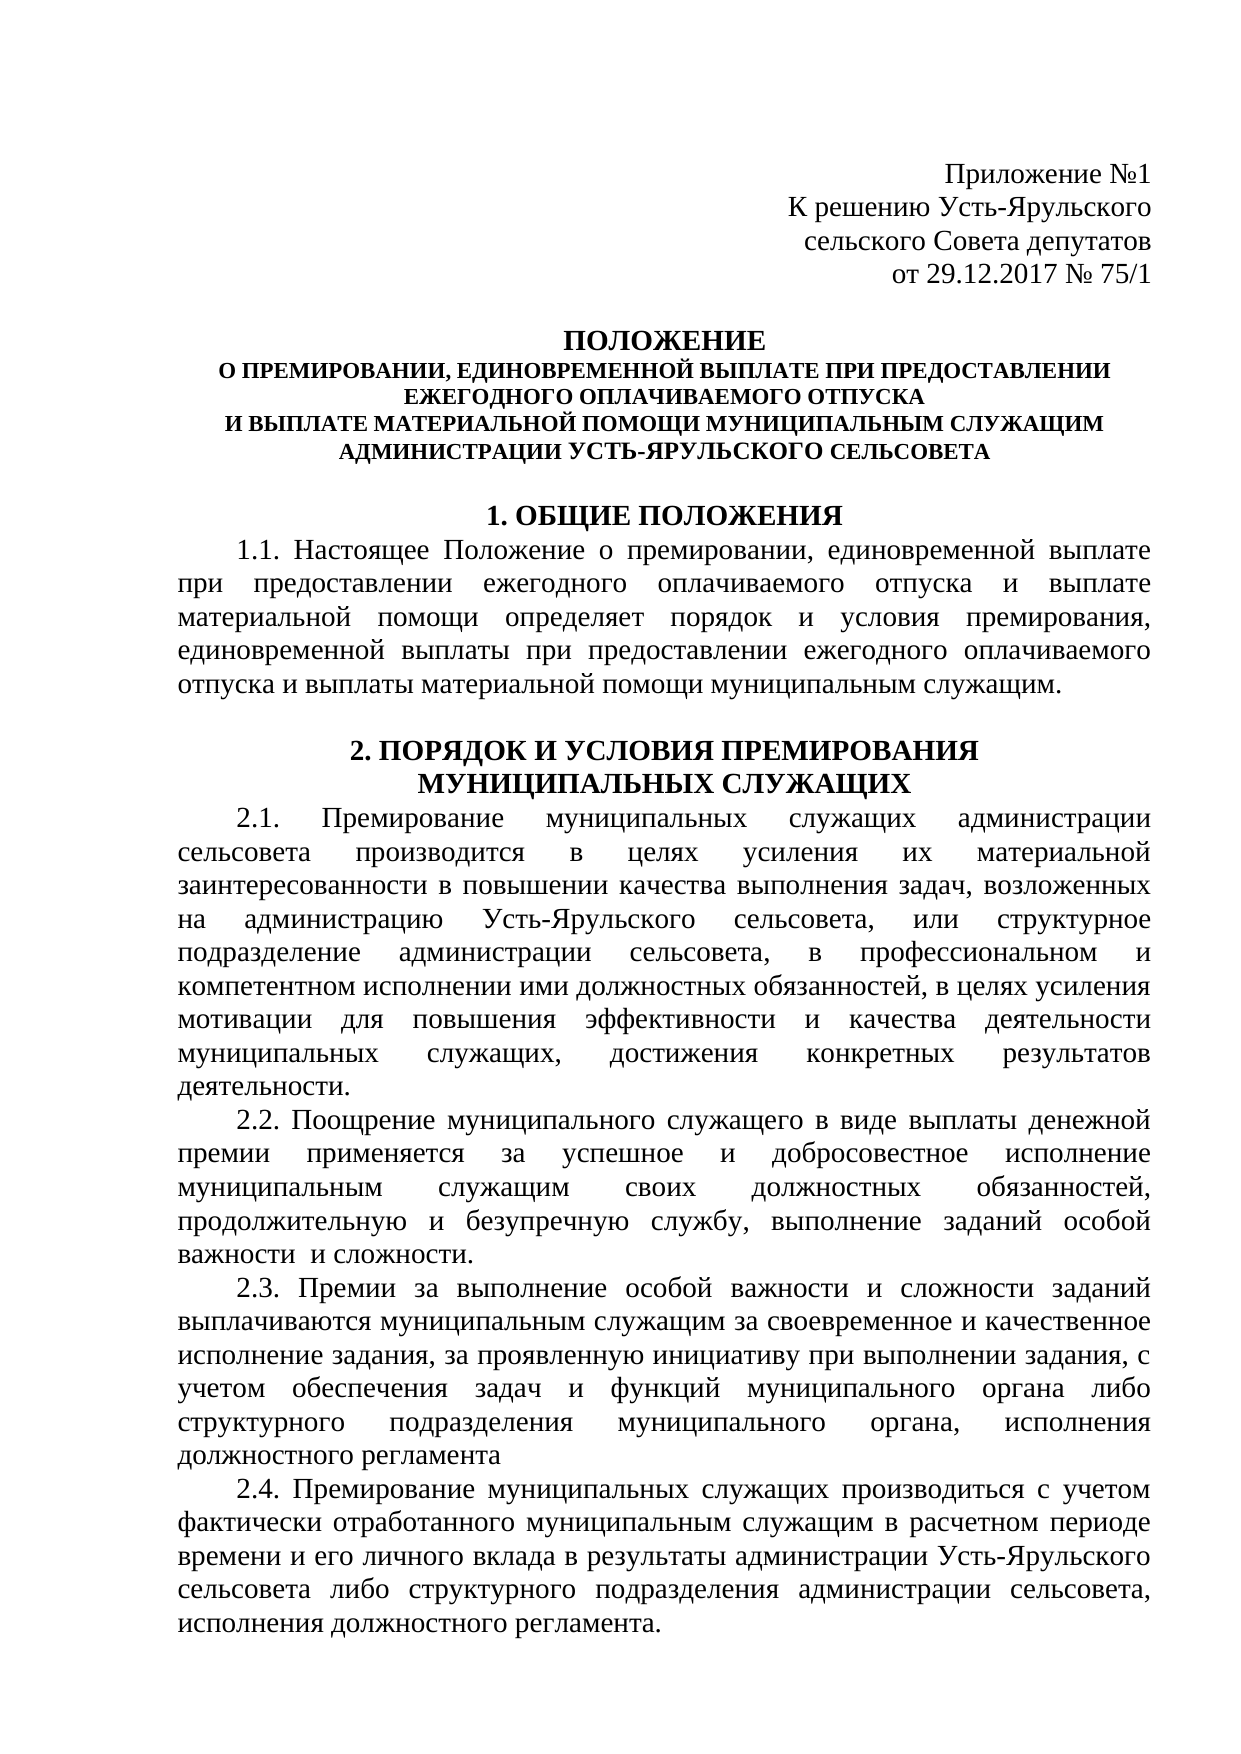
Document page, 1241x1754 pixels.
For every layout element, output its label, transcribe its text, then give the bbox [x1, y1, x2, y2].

text от 29.12.2017 № 75/1 [177, 256, 1152, 290]
text 2.3. Премии за выполнение особой важности и сложности заданий выплачиваются муниципальным служащим за своевременное и качественное исполнение задания, за проявленную инициативу при выполнении задания, с учетом обеспечения задач и функций муниципального органа либо структурного подразделения муниципального органа, исполнения должностного регламента [177, 1270, 1152, 1471]
text 1.1. Настоящее Положение о премировании, единовременной выплате при предоставлении ежегодного оплачиваемого отпуска и выплате материальной помощи определяет порядок и условия премирования, единовременной выплаты при предоставлении ежегодного оплачиваемого отпуска и выплаты материальной помощи муниципальным служащим. [177, 532, 1152, 699]
text 2.2. Поощрение муниципального служащего в виде выплаты денежной премии применяется за успешное и добросовестное исполнение муниципальным служащим своих должностных обязанностей, продолжительную и безупречную службу, выполнение заданий особой важности и сложности. [177, 1102, 1152, 1270]
text И ВЫПЛАТЕ МАТЕРИАЛЬНОЙ ПОМОЩИ МУНИЦИПАЛЬНЫМ СЛУЖАЩИМ АДМИНИСТРАЦИИ УСТЬ-ЯРУЛЬСКОГО СЕЛЬСОВЕТА [177, 410, 1152, 465]
text ПОЛОЖЕНИЕ [177, 323, 1152, 357]
text Приложение №1 [177, 156, 1152, 189]
text 1. ОБЩИЕ ПОЛОЖЕНИЯ [177, 498, 1152, 532]
text сельского Совета депутатов [177, 223, 1152, 256]
text О ПРЕМИРОВАНИИ, ЕДИНОВРЕМЕННОЙ ВЫПЛАТЕ ПРИ ПРЕДОСТАВЛЕНИИ ЕЖЕГОДНОГО ОПЛАЧИВАЕМОГО ОТПУСКА [177, 357, 1152, 410]
text 2. ПОРЯДОК И УСЛОВИЯ ПРЕМИРОВАНИЯ [177, 733, 1152, 767]
text К решению Усть-Ярульского [177, 189, 1152, 223]
text МУНИЦИПАЛЬНЫХ СЛУЖАЩИХ [177, 767, 1152, 800]
text 2.4. Премирование муниципальных служащих производиться с учетом фактически отработанного муниципальным служащим в расчетном периоде времени и его личного вклада в результаты администрации Усть-Ярульского сельсовета либо структурного подразделения администрации сельсовета, исполнения должностного регламента. [177, 1471, 1152, 1639]
text 2.1. Премирование муниципальных служащих администрации сельсовета производится в целях усиления их материальной заинтересованности в повышении качества выполнения задач, возложенных на администрацию Усть-Ярульского сельсовета, или структурное подразделение администрации сельсовета, в профессиональном и компетентном исполнении ими должностных обязанностей, в целях усиления мотивации для повышения эффективности и качества деятельности муниципальных служащих, достижения конкретных результатов деятельности. [177, 800, 1152, 1102]
